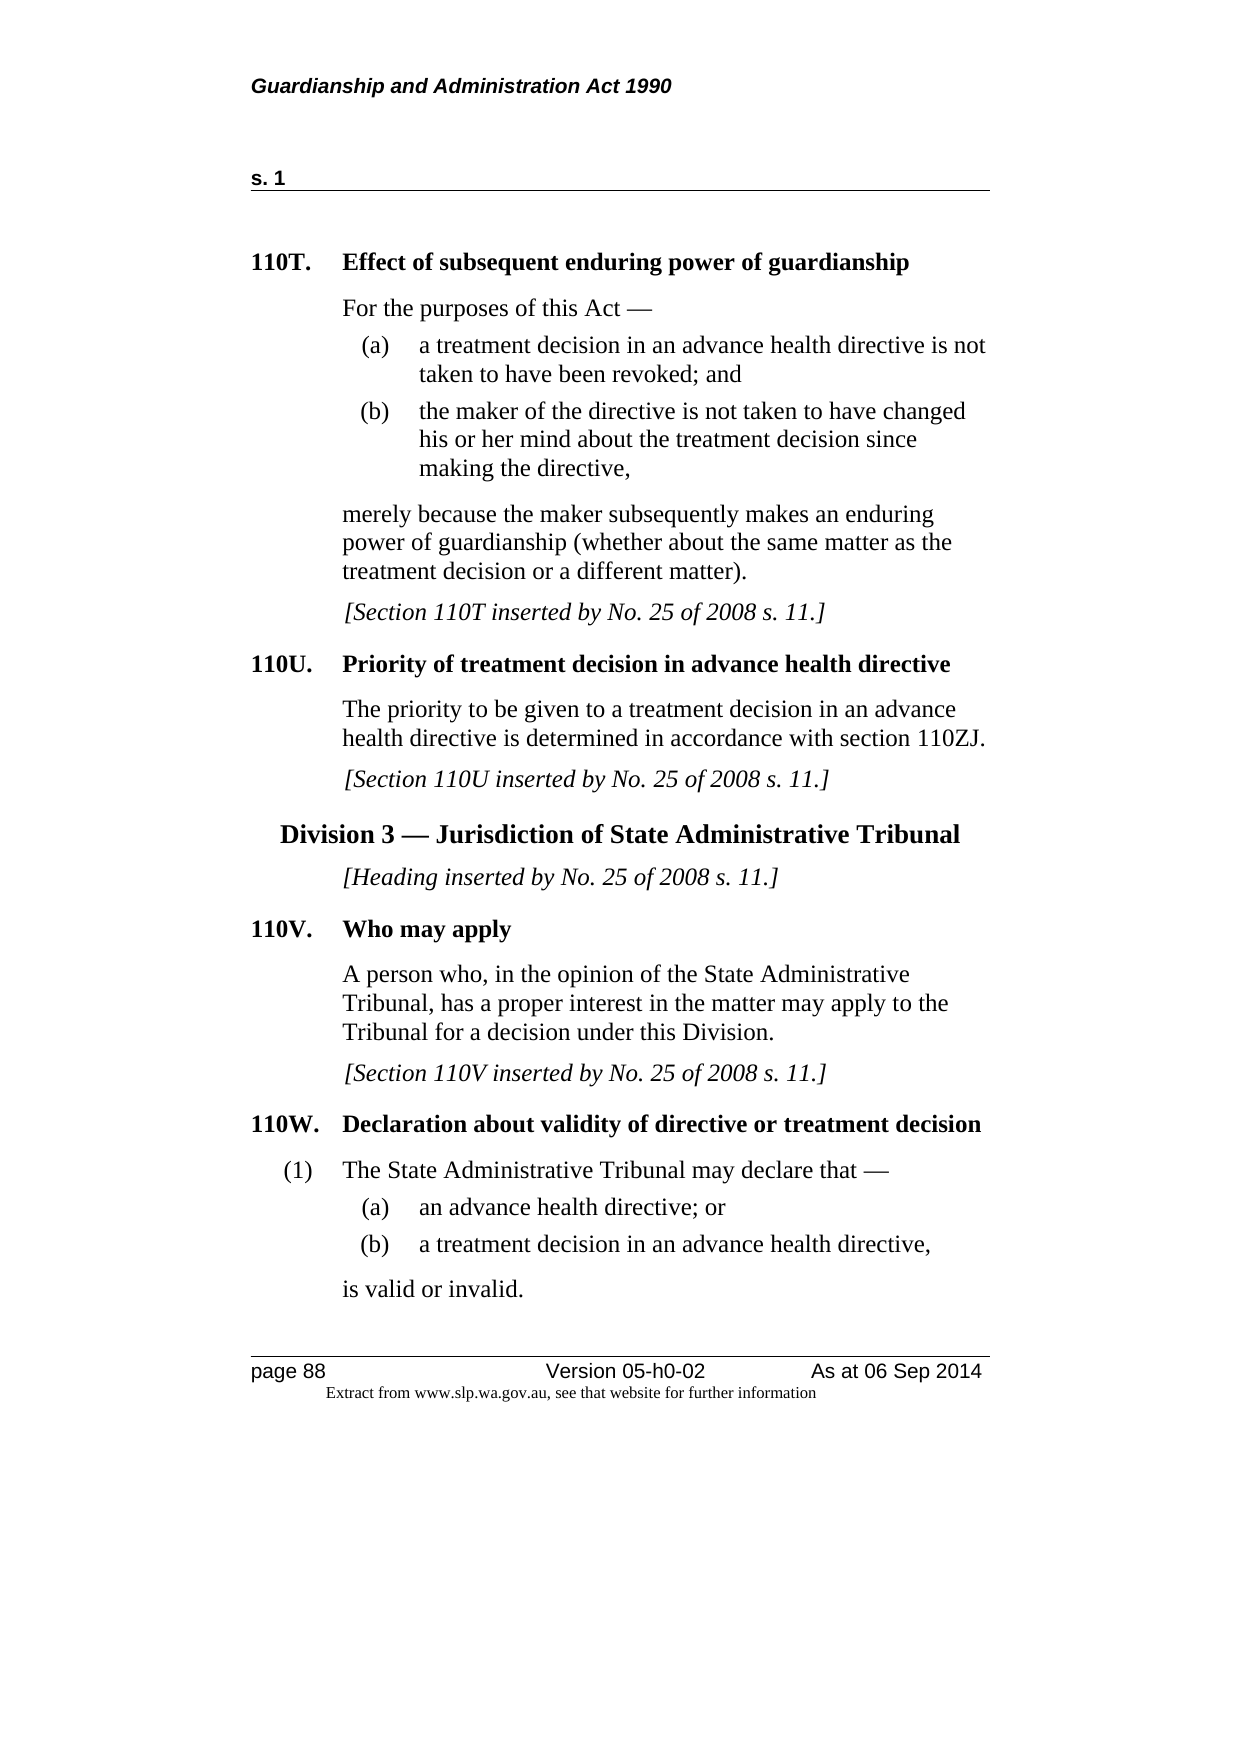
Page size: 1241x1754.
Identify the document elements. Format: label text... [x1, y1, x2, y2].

text [Section 110V inserted by No. 25 of 2008 s. 11.] [251, 1058, 990, 1087]
text [Section 110U inserted by No. 25 of 2008 s. 11.] [251, 764, 990, 793]
text For the purposes of this Act — [251, 293, 990, 322]
text (a) an advance health directive; or [251, 1192, 990, 1221]
text [Section 110T inserted by No. 25 of 2008 s. 11.] [251, 597, 990, 626]
text is valid or invalid. [251, 1274, 990, 1303]
text The priority to be given to a treatment decision in an advance health directive is determined in accordance with section 110ZJ. [251, 694, 990, 752]
text (1) The State Administrative Tribunal may declare that — [251, 1155, 990, 1184]
subtitle 110W. Declaration about validity of directive or treatment decision [251, 1109, 990, 1138]
text (b) the maker of the directive is not taken to have changed his or her mind about the treatment decision since making the directive, [251, 396, 990, 482]
subtitle 110V. Who may apply [251, 914, 990, 942]
subtitle Division 3 — Jurisdiction of State Administrative Tribunal [251, 818, 990, 849]
text A person who, in the opinion of the State Administrative Tribunal, has a proper interest in the matter may apply to the Tribunal for a decision under this Division. [251, 959, 990, 1045]
subtitle 110T. Effect of subsequent enduring power of guardianship [251, 247, 990, 276]
subtitle [Heading inserted by No. 25 of 2008 s. 11.] [251, 862, 990, 891]
text (b) a treatment decision in an advance health directive, [251, 1229, 990, 1258]
text (a) a treatment decision in an advance health directive is not taken to have been revoked; and [251, 330, 990, 387]
text merely because the maker subsequently makes an enduring power of guardianship (whether about the same matter as the treatment decision or a different matter). [251, 499, 990, 585]
subtitle 110U. Priority of treatment decision in advance health directive [251, 649, 990, 678]
